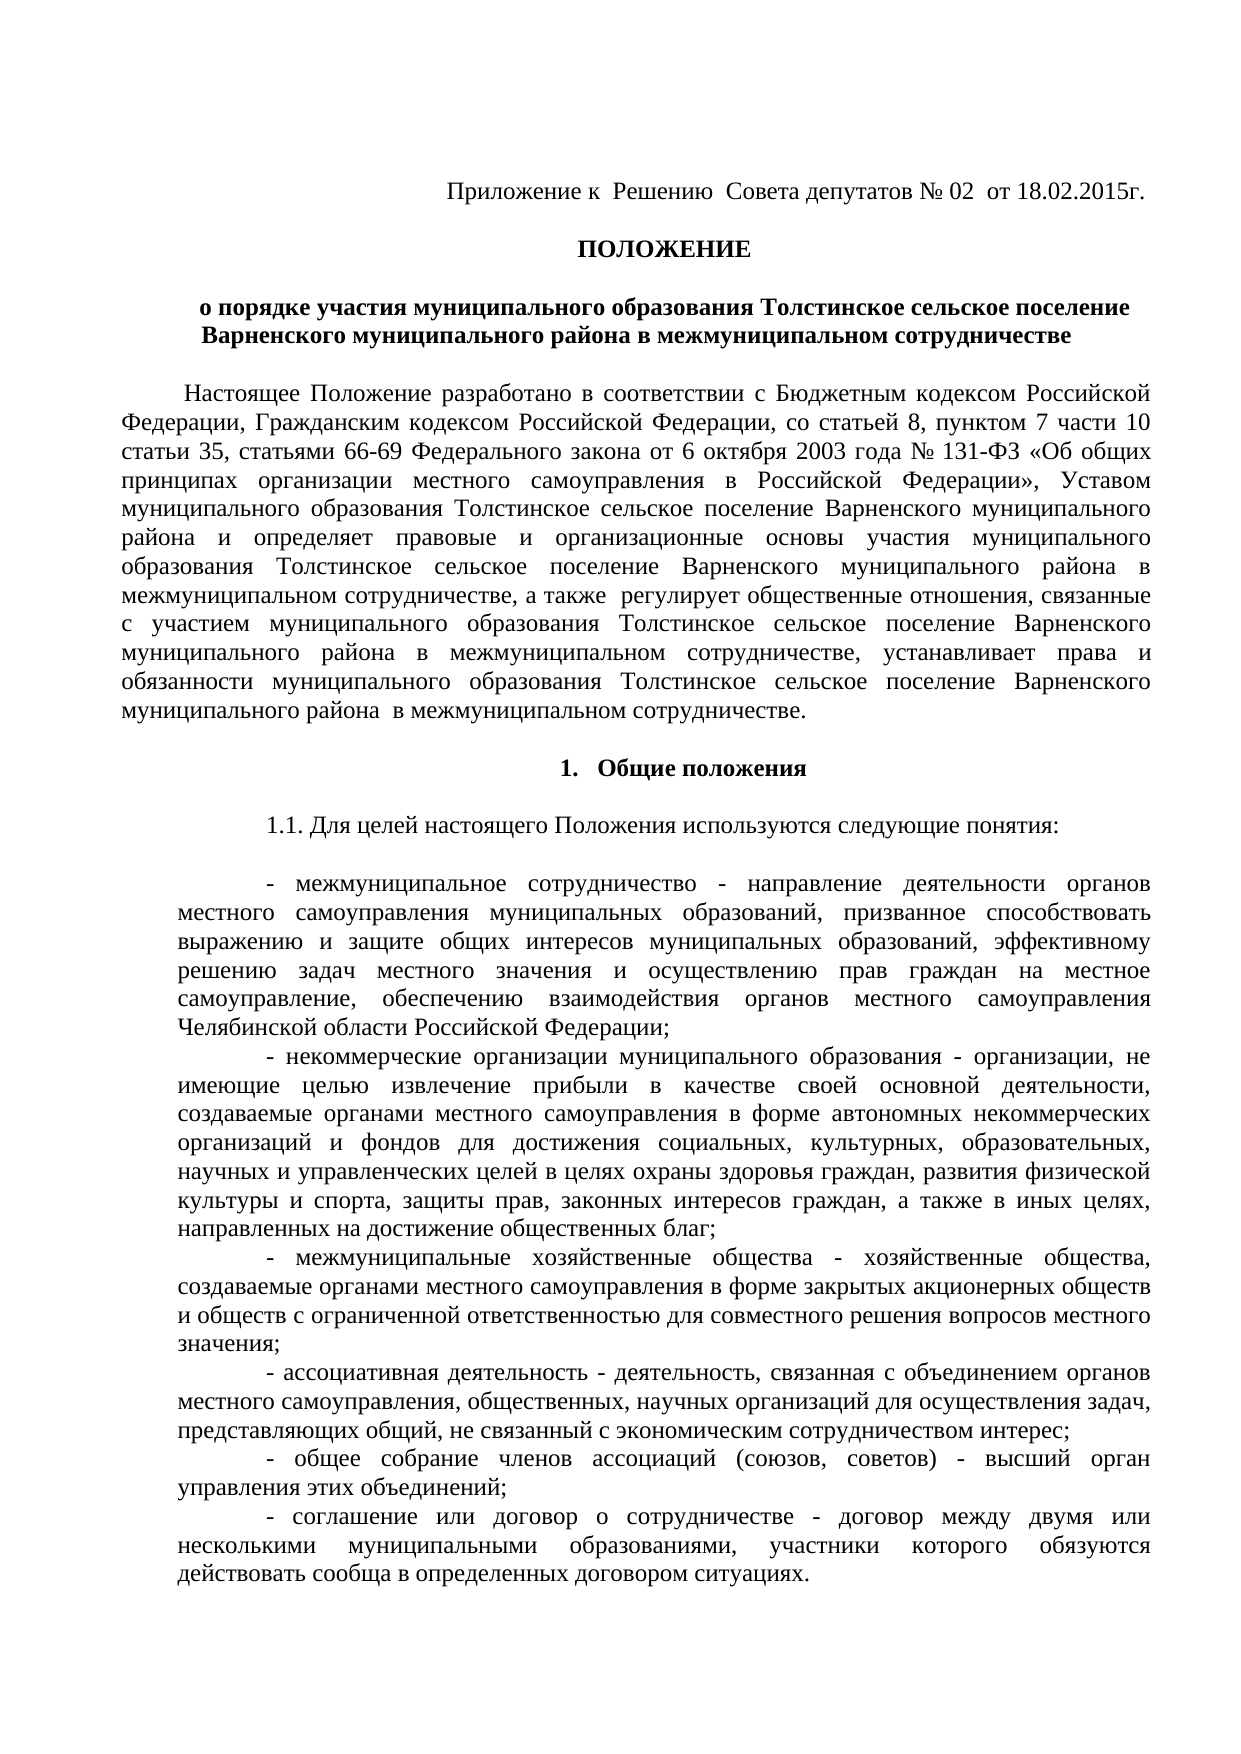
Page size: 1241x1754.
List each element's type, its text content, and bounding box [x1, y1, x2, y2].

text Настоящее Положение разработано в соответствии с Бюджетным кодексом Российской Федерации, Гражданским кодексом Российской Федерации, со статьей 8, пунктом 7 части 10 статьи 35, статьями 66-69 Федерального закона от 6 октября 2003 года № 131-ФЗ «Об общих принципах организации местного самоуправления в Российской Федерации», Уставом муниципального образования Толстинское сельское поселение Варненского муниципального района и определяет правовые и организационные основы участия муниципального образования Толстинское сельское поселение Варненского муниципального района в межмуниципальном сотрудничестве, а также регулирует общественные отношения, связанные с участием муниципального образования Толстинское сельское поселение Варненского муниципального района в межмуниципальном сотрудничестве, устанавливает права и обязанности муниципального образования Толстинское сельское поселение Варненского муниципального района в межмуниципальном сотрудничестве. [121, 378, 1152, 723]
text - ассоциативная деятельность - деятельность, связанная с объединением органов местного самоуправления, общественных, научных организаций для осуществления задач, представляющих общий, не связанный с экономическим сотрудничеством интерес; [177, 1357, 1152, 1443]
text - некоммерческие организации муниципального образования - организации, не имеющие целью извлечение прибыли в качестве своей основной деятельности, создаваемые органами местного самоуправления в форме автономных некоммерческих организаций и фондов для достижения социальных, культурных, образовательных, научных и управленческих целей в целях охраны здоровья граждан, развития физической культуры и спорта, защиты прав, законных интересов граждан, а также в иных целях, направленных на достижение общественных благ; [177, 1041, 1152, 1242]
text ПОЛОЖЕНИЕ [177, 234, 1152, 263]
text 1.1. Для целей настоящего Положения используются следующие понятия: [177, 811, 1152, 839]
text Приложение к Решению Совета депутатов № 02 от 18.02.2015г. [177, 176, 1152, 205]
text о порядке участия муниципального образования Толстинское сельское поселение Варненского муниципального района в межмуниципальном сотрудничестве [121, 292, 1152, 349]
text - межмуниципальные хозяйственные общества - хозяйственные общества, создаваемые органами местного самоуправления в форме закрытых акционерных обществ и обществ с ограниченной ответственностью для совместного решения вопросов местного значения; [177, 1242, 1152, 1357]
text - межмуниципальное сотрудничество - направление деятельности органов местного самоуправления муниципальных образований, призванное способствовать выражению и защите общих интересов муниципальных образований, эффективному решению задач местного значения и осуществлению прав граждан на местное самоуправление, обеспечению взаимодействия органов местного самоуправления Челябинской области Российской Федерации; [177, 868, 1152, 1041]
text - общее собрание членов ассоциаций (союзов, советов) - высший орган управления этих объединений; [177, 1443, 1152, 1501]
list Общие положения [215, 753, 1152, 781]
text - соглашение или договор о сотрудничестве - договор между двумя или несколькими муниципальными образованиями, участники которого обязуются действовать сообща в определенных договором ситуациях. [177, 1501, 1152, 1587]
